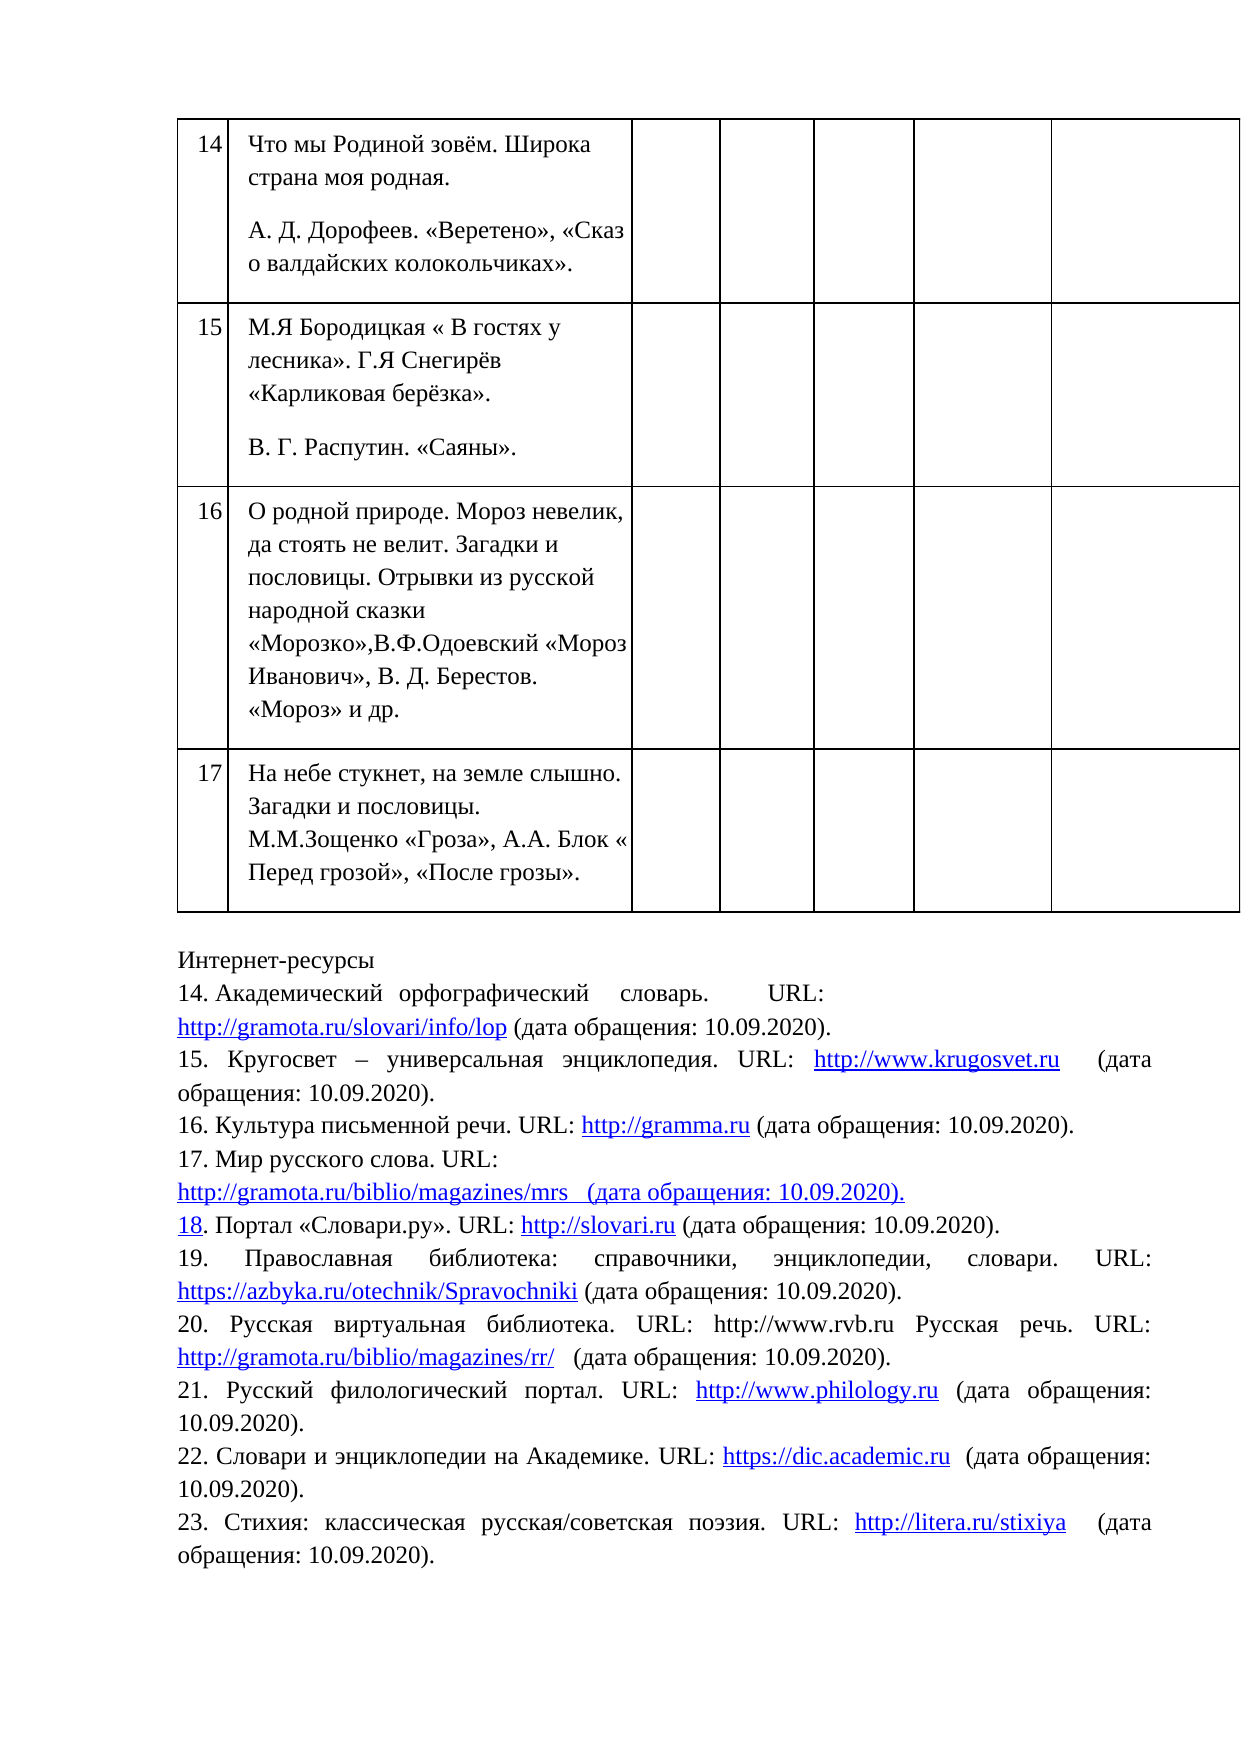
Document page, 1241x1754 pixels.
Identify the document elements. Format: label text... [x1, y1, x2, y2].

text 18. Портал «Словари.ру». URL: http://slovari.ru (дата обращения: 10.09.2020). [177, 1210, 1152, 1238]
table_cell [915, 750, 1051, 911]
text 20. Русская виртуальная библиотека. URL: http://www.rvb.ru Русская речь. URL: http://gramota.ru/biblio/magazines/rr/ (дата обращения: 10.09.2020). [177, 1309, 1152, 1371]
table_cell На небе стукнет, на земле слышно. Загадки и пословицы. М.М.Зощенко «Гроза», А.А. Блок « Перед грозой», «После грозы». [229, 750, 631, 911]
table_cell М.Я Бородицкая « В гостях у лесника». Г.Я Снегирёв «Карликовая берёзка». В. Г. Распутин. «Саяны». [229, 304, 631, 486]
text 14. Академический орфографический словарь. URL: http://gramota.ru/slovari/info/lop (дата обращения: 10.09.2020). [177, 978, 1152, 1040]
table_cell Что мы Родиной зовём. Широка страна моя родная. А. Д. Дорофеев. «Веретено», «Сказ о валдайских колокольчиках». [229, 120, 631, 302]
table_cell [721, 750, 813, 911]
text 16. Культура письменной речи. URL: http://gramma.ru (дата обращения: 10.09.2020). [177, 1111, 1152, 1139]
table_cell 15 [178, 304, 227, 486]
table_cell [815, 304, 913, 486]
table_cell 17 [178, 750, 227, 911]
text Интернет-ресурсы [177, 946, 1152, 974]
table_cell О родной природе. Мороз невелик, да стоять не велит. Загадки и пословицы. Отрывки из русской народной сказки «Морозко»,В.Ф.Одоевский «Мороз Иванович», В. Д. Берестов. «Мороз» и др. [229, 487, 631, 748]
text 15. Кругосвет – универсальная энциклопедия. URL: http://www.krugosvet.ru (дата обращения: 10.09.2020). [177, 1044, 1152, 1106]
table_cell [721, 304, 813, 486]
table_cell [721, 120, 813, 302]
table_cell [815, 750, 913, 911]
text 19. Православная библиотека: справочники, энциклопедии, словари. URL: https://azbyka.ru/otechnik/Spravochniki (дата обращения: 10.09.2020). [177, 1243, 1152, 1304]
table_cell [915, 487, 1051, 748]
table_cell 16 [178, 487, 227, 748]
table_cell [1052, 487, 1239, 748]
table_cell [633, 120, 719, 302]
table_cell [633, 487, 719, 748]
text 17. Мир русского слова. URL: [177, 1144, 1152, 1172]
table_cell [815, 120, 913, 302]
table_cell [1052, 750, 1239, 911]
table_cell [915, 304, 1051, 486]
table_cell [1052, 304, 1239, 486]
table_cell [721, 487, 813, 748]
table_cell [1052, 120, 1239, 302]
table_cell [633, 304, 719, 486]
text 22. Словари и энциклопедии на Академике. URL: https://dic.academic.ru (дата обращения: 10.09.2020). [177, 1441, 1152, 1503]
table_cell 14 [178, 120, 227, 302]
table_cell [633, 750, 719, 911]
text 23. Стихия: классическая русская/советская поэзия. URL: http://litera.ru/stixiya (дата обращения: 10.09.2020). [177, 1507, 1152, 1569]
table_cell [915, 120, 1051, 302]
text 21. Русский филологический портал. URL: http://www.philology.ru (дата обращения: 10.09.2020). [177, 1375, 1152, 1437]
text http://gramota.ru/biblio/magazines/mrs (дата обращения: 10.09.2020). [177, 1177, 1152, 1205]
table_cell [815, 487, 913, 748]
